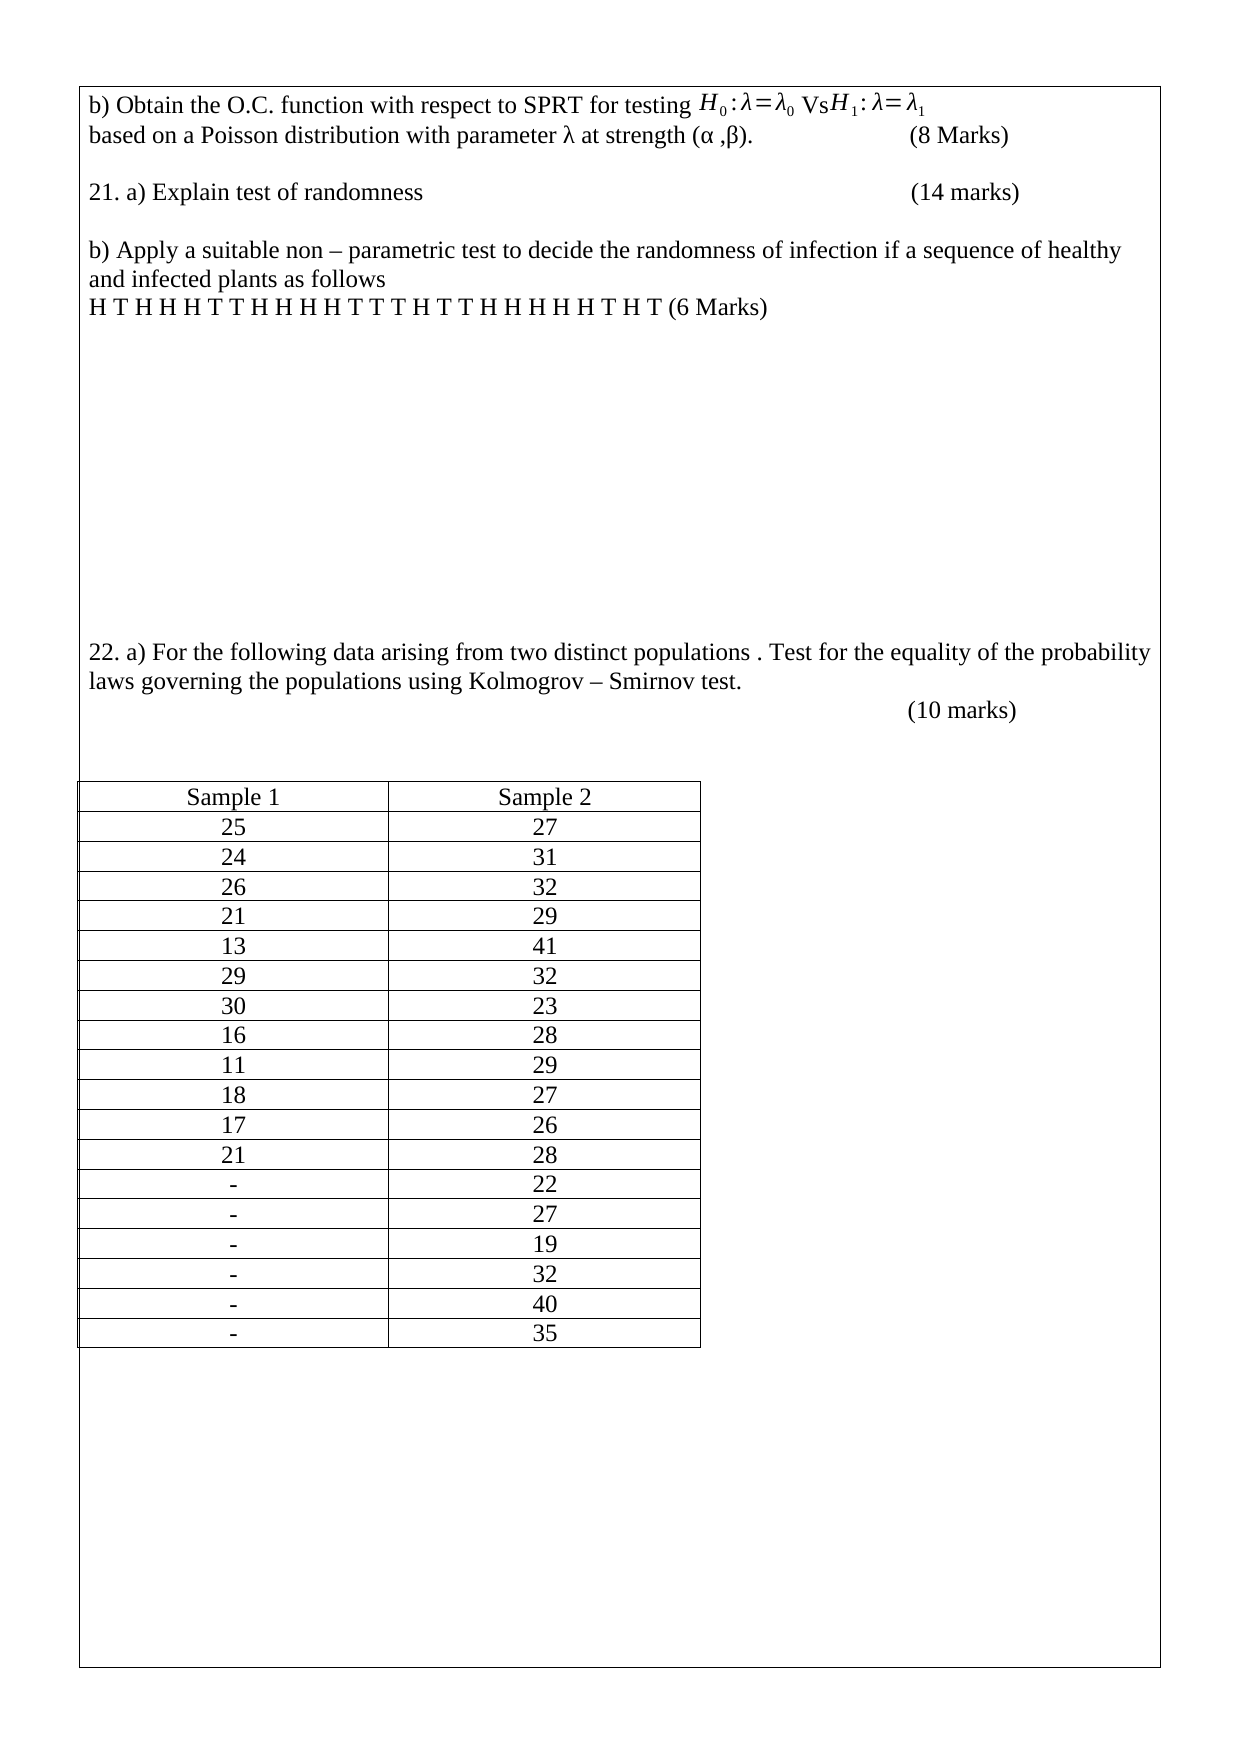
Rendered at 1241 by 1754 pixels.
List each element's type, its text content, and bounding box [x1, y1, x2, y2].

text based on a Poisson distribution with parameter λ at strength (α ,β). (8 Marks) [89, 120, 1152, 149]
table_cell 29 [389, 901, 700, 930]
table_cell 35 [389, 1319, 700, 1347]
table_cell 24 [80, 842, 388, 871]
table_cell - [80, 1229, 388, 1258]
table_cell 26 [80, 872, 388, 900]
table_cell - [80, 1170, 388, 1198]
table_cell 32 [389, 1259, 700, 1288]
table_cell 30 [80, 991, 388, 1019]
table_cell 26 [389, 1110, 700, 1139]
table_cell 19 [389, 1229, 700, 1258]
text H T H H H T T H H H H T T T H T T H H H H H T H T (6 Marks) [89, 292, 1152, 321]
table_cell 11 [80, 1050, 388, 1079]
table_cell 27 [389, 812, 700, 841]
table_header Sample 2 [389, 782, 700, 811]
text (10 marks) [89, 695, 1152, 724]
table_cell 40 [389, 1289, 700, 1317]
table_cell 18 [80, 1080, 388, 1109]
table_cell - [80, 1199, 388, 1228]
text 22. a) For the following data arising from two distinct populations . Test for the equality of the probability laws governing the populations using Kolmogrov – Smirnov test. [89, 637, 1152, 695]
table_cell 32 [389, 961, 700, 990]
table_cell 17 [80, 1110, 388, 1139]
text b) Apply a suitable non – parametric test to decide the randomness of infection if a sequence of healthy and infected plants as follows [89, 235, 1152, 292]
table_cell 21 [80, 901, 388, 930]
table_cell 29 [80, 961, 388, 990]
table_cell - [80, 1289, 388, 1317]
text b) Obtain the O.C. function with respect to SPRT for testing Vs [89, 89, 1152, 120]
table_header Sample 1 [80, 782, 388, 811]
table_cell 21 [80, 1140, 388, 1168]
table_cell 27 [389, 1199, 700, 1228]
table_cell 25 [80, 812, 388, 841]
table_cell 29 [389, 1050, 700, 1079]
table_cell - [80, 1259, 388, 1288]
table_cell 27 [389, 1080, 700, 1109]
table_cell - [80, 1319, 388, 1347]
table_cell 28 [389, 1021, 700, 1049]
text 21. a) Explain test of randomness (14 marks) [89, 177, 1152, 206]
table_cell 13 [80, 931, 388, 960]
table_cell 22 [389, 1170, 700, 1198]
table_cell 31 [389, 842, 700, 871]
table_cell 23 [389, 991, 700, 1019]
table_cell 16 [80, 1021, 388, 1049]
table_cell 41 [389, 931, 700, 960]
table_cell 32 [389, 872, 700, 900]
table_cell 28 [389, 1140, 700, 1168]
